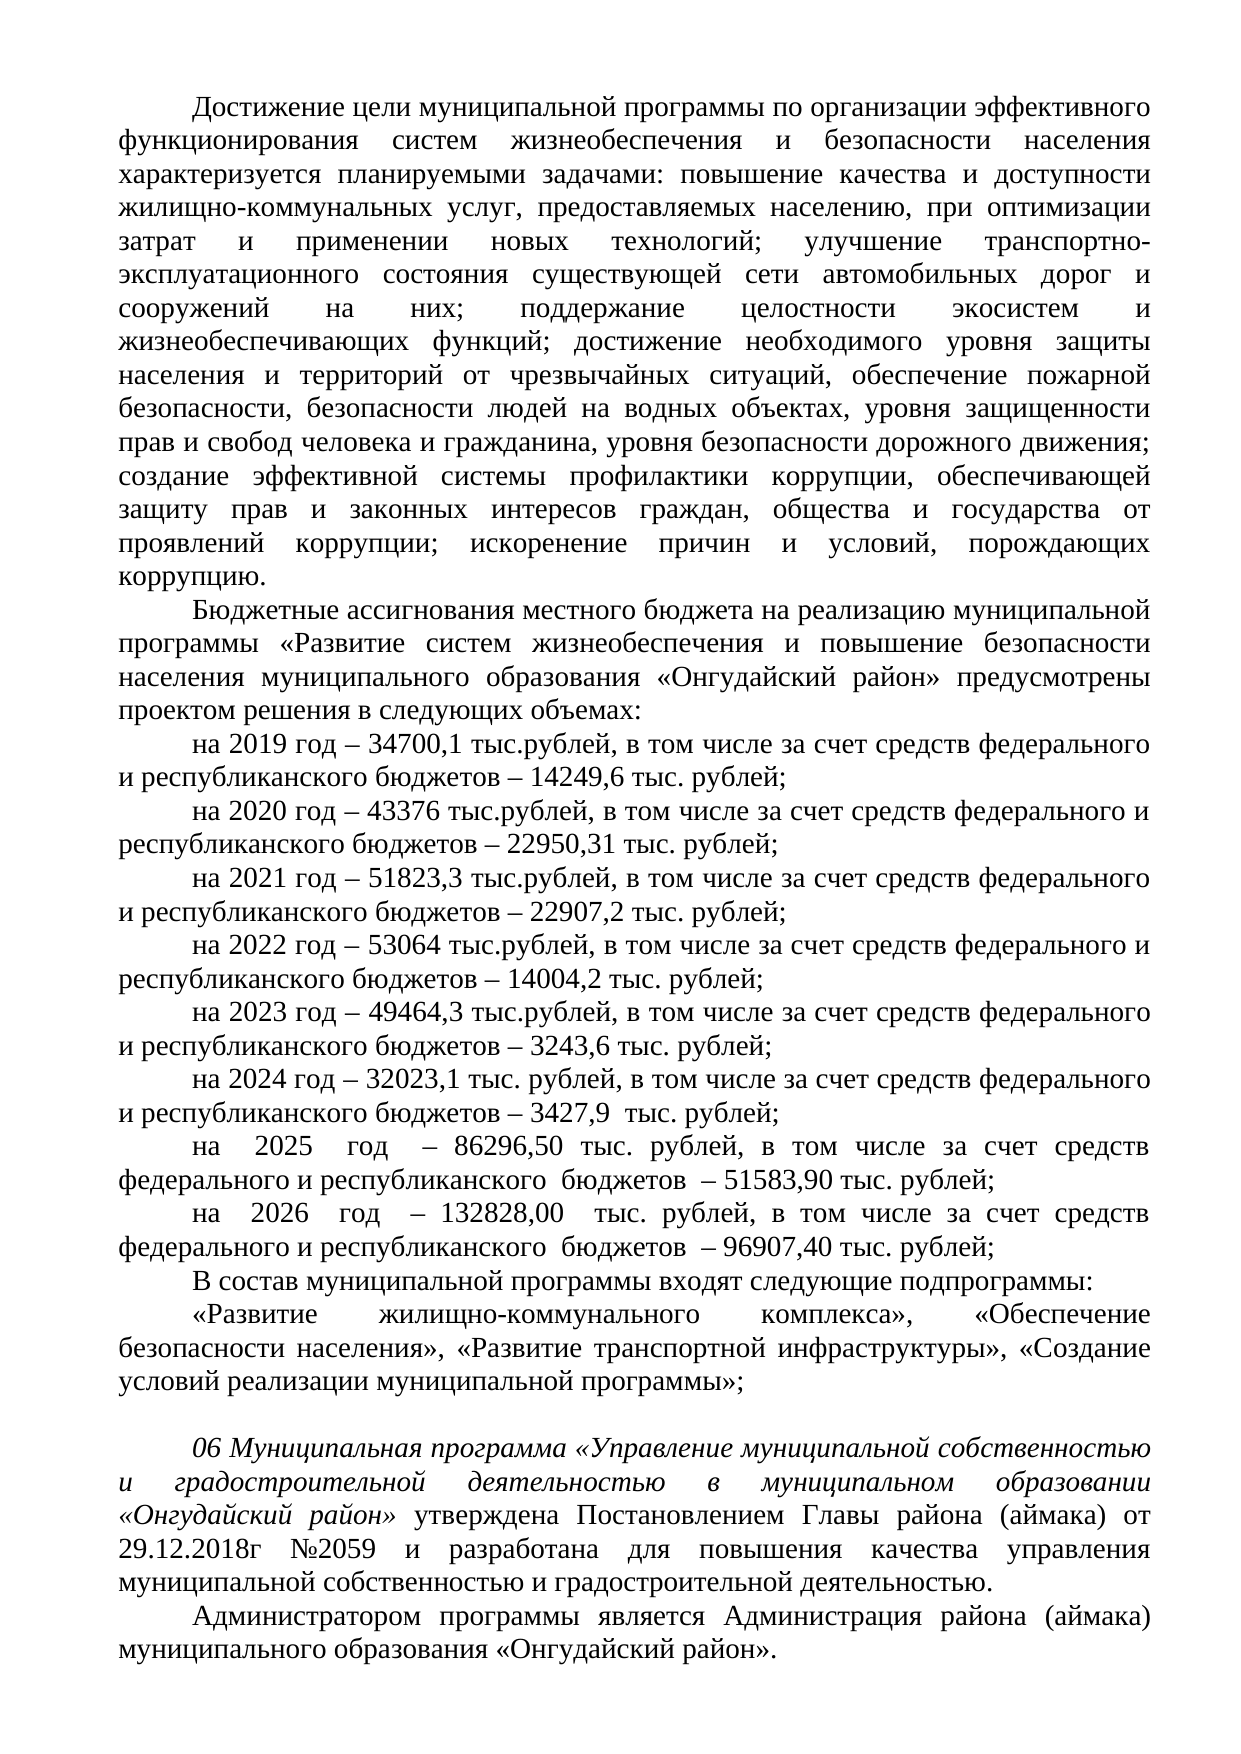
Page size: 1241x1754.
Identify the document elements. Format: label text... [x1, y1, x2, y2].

text Достижение цели муниципальной программы по организации эффективного функционирования систем жизнеобеспечения и безопасности населения характеризуется планируемыми задачами: повышение качества и доступности жилищно-коммунальных услуг, предоставляемых населению, при оптимизации затрат и применении новых технологий; улучшение транспортно-эксплуатационного состояния существующей сети автомобильных дорог и сооружений на них; поддержание целостности экосистем и жизнеобеспечивающих функций; достижение необходимого уровня защиты населения и территорий от чрезвычайных ситуаций, обеспечение пожарной безопасности, безопасности людей на водных объектах, уровня защищенности прав и свобод человека и гражданина, уровня безопасности дорожного движения; создание эффективной системы профилактики коррупции, обеспечивающей защиту прав и законных интересов граждан, общества и государства от проявлений коррупции; искоренение причин и условий, порождающих коррупцию. [118, 89, 1152, 592]
text на 2022 год – 53064 тыс.рублей, в том числе за счет средств федерального и республиканского бюджетов – 14004,2 тыс. рублей; [118, 927, 1152, 994]
text 06 Муниципальная программа «Управление муниципальной собственностью и градостроительной деятельностью в муниципальном образовании «Онгудайский район» утверждена Постановлением Главы района (аймака) от 29.12.2018г №2059 и разработана для повышения качества управления муниципальной собственностью и градостроительной деятельностью. [118, 1430, 1152, 1598]
text Бюджетные ассигнования местного бюджета на реализацию муниципальной программы «Развитие систем жизнеобеспечения и повышение безопасности населения муниципального образования «Онгудайский район» предусмотрены проектом решения в следующих объемах: [118, 592, 1152, 726]
text на 2021 год – 51823,3 тыс.рублей, в том числе за счет средств федерального и республиканского бюджетов – 22907,2 тыс. рублей; [118, 860, 1152, 927]
text Администратором программы является Администрация района (аймака) муниципального образования «Онгудайский район». [118, 1598, 1152, 1665]
text на 2020 год – 43376 тыс.рублей, в том числе за счет средств федерального и республиканского бюджетов – 22950,31 тыс. рублей; [118, 793, 1152, 860]
text на 2023 год – 49464,3 тыс.рублей, в том числе за счет средств федерального и республиканского бюджетов – 3243,6 тыс. рублей; [118, 994, 1152, 1061]
text В состав муниципальной программы входят следующие подпрограммы: [118, 1263, 1152, 1296]
text «Развитие жилищно-коммунального комплекса», «Обеспечение безопасности населения», «Развитие транспортной инфраструктуры», «Создание условий реализации муниципальной программы»; [118, 1296, 1152, 1397]
text на 2019 год – 34700,1 тыс.рублей, в том числе за счет средств федерального и республиканского бюджетов – 14249,6 тыс. рублей; [118, 726, 1152, 793]
text на 2025 год – 86296,50 тыс. рублей, в том числе за счет средств федерального и республиканского бюджетов – 51583,90 тыс. рублей; [118, 1128, 1152, 1196]
text на 2026 год – 132828,00 тыс. рублей, в том числе за счет средств федерального и республиканского бюджетов – 96907,40 тыс. рублей; [118, 1196, 1152, 1263]
text на 2024 год – 32023,1 тыс. рублей, в том числе за счет средств федерального и республиканского бюджетов – 3427,9 тыс. рублей; [118, 1061, 1152, 1128]
